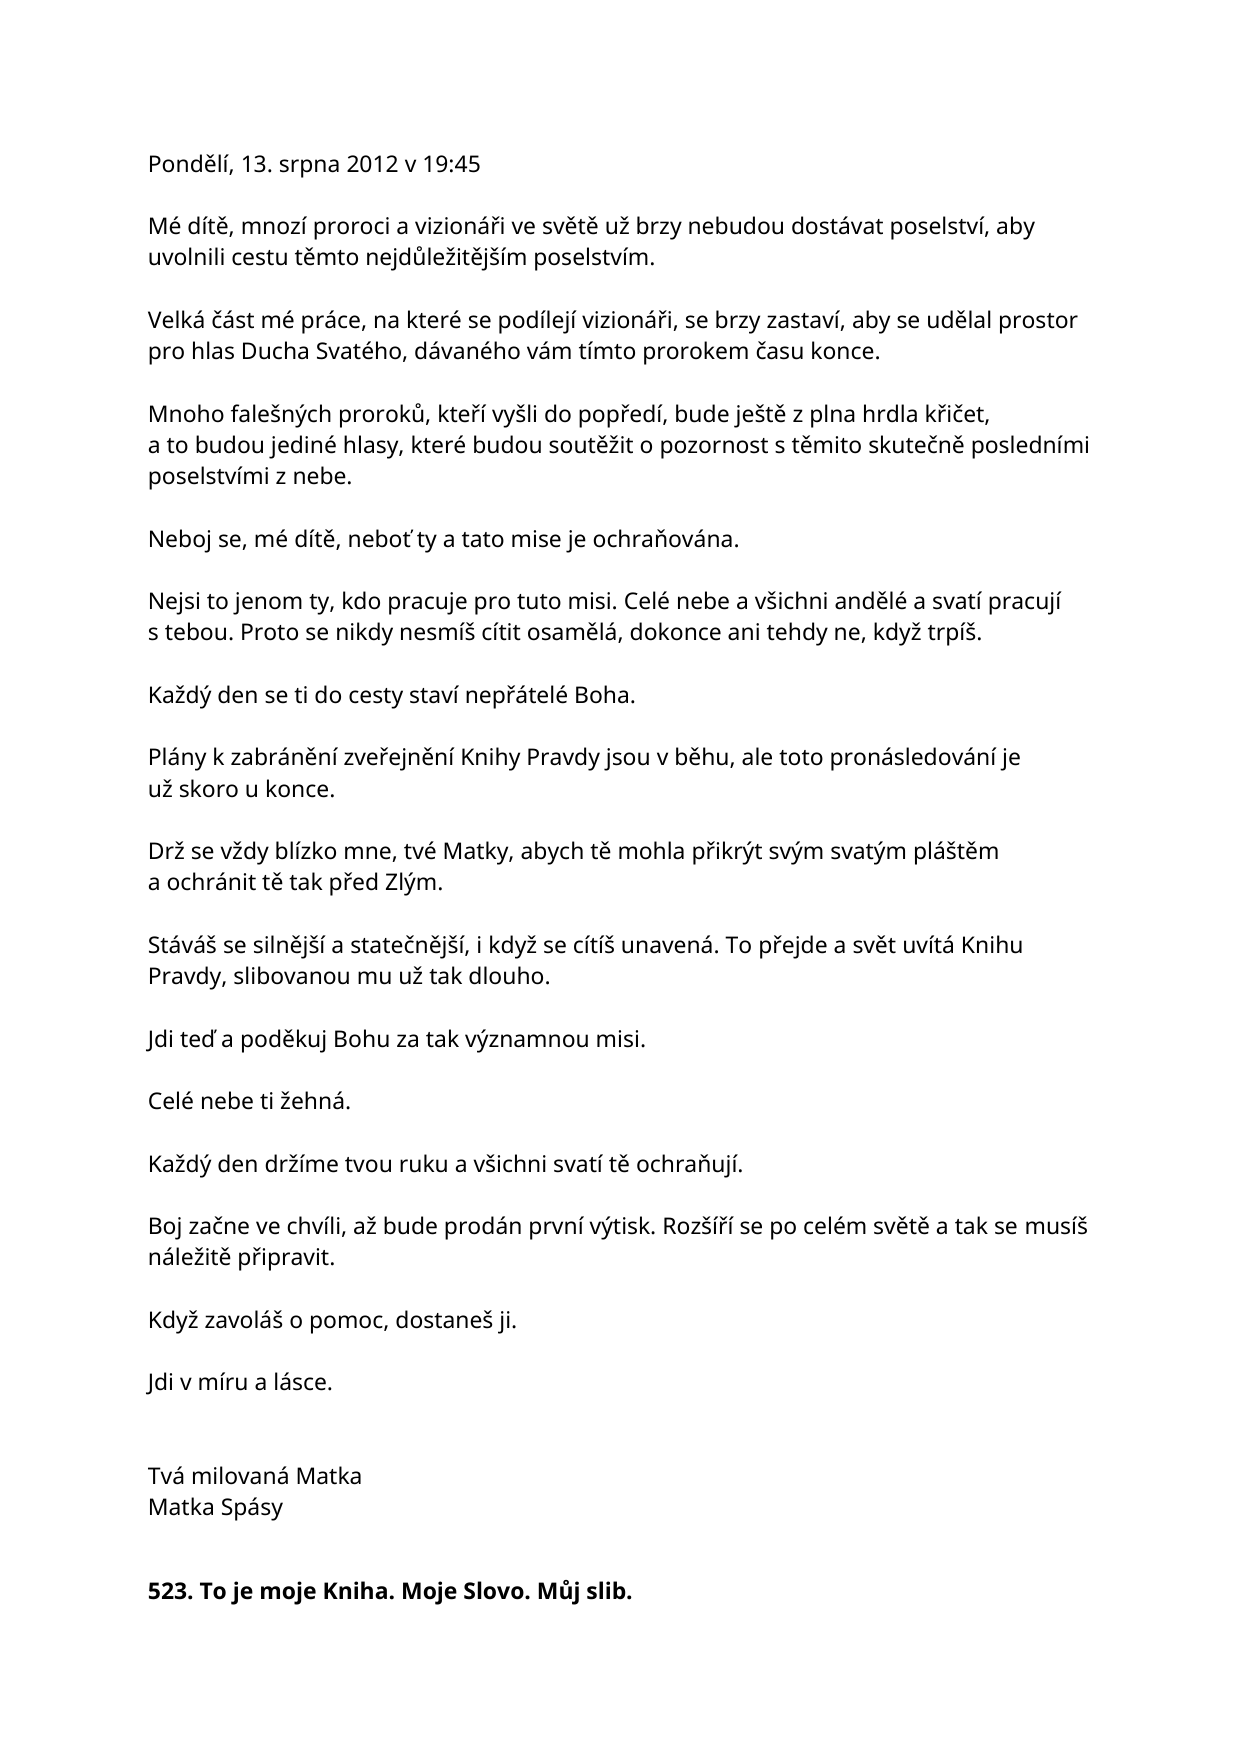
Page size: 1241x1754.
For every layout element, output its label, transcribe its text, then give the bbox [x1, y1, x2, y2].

text Neboj se, mé dítě, neboť ty a tato mise je ochraňována. [148, 523, 1093, 554]
text Mnoho falešných proroků, kteří vyšli do popředí, bude ještě z plna hrdla křičet, a to budou jediné hlasy, které budou soutěžit o pozornost s těmito skutečně posledními poselstvími z nebe. [148, 398, 1093, 491]
text Mé dítě, mnozí proroci a vizionáři ve světě už brzy nebudou dostávat poselství, aby uvolnili cestu těmto nejdůležitějším poselstvím. [148, 210, 1093, 273]
text Plány k zabránění zveřejnění Knihy Pravdy jsou v běhu, ale toto pronásledování je už skoro u konce. [148, 741, 1093, 804]
text Pondělí, 13. srpna 2012 v 19:45 [148, 148, 1093, 179]
text Každý den držíme tvou ruku a všichni svatí tě ochraňují. [148, 1148, 1093, 1179]
text 523. To je moje Kniha. Moje Slovo. Můj slib. [148, 1575, 1093, 1606]
text Boj začne ve chvíli, až bude prodán první výtisk. Rozšíří se po celém světě a tak se musíš náležitě připravit. [148, 1210, 1093, 1273]
text Stáváš se silnější a statečnější, i když se cítíš unavená. To přejde a svět uvítá Knihu Pravdy, slibovanou mu už tak dlouho. [148, 929, 1093, 991]
text Drž se vždy blízko mne, tvé Matky, abych tě mohla přikrýt svým svatým pláštěm a ochránit tě tak před Zlým. [148, 835, 1093, 898]
text Každý den se ti do cesty staví nepřátelé Boha. [148, 679, 1093, 710]
text Nejsi to jenom ty, kdo pracuje pro tuto misi. Celé nebe a všichni andělé a svatí pracují s tebou. Proto se nikdy nesmíš cítit osamělá, dokonce ani tehdy ne, když trpíš. [148, 585, 1093, 648]
text Když zavoláš o pomoc, dostaneš ji. [148, 1304, 1093, 1335]
text Jdi teď a poděkuj Bohu za tak významnou misi. [148, 1023, 1093, 1054]
text Jdi v míru a lásce. [148, 1366, 1093, 1398]
text Velká část mé práce, na které se podílejí vizionáři, se brzy zastaví, aby se udělal prostor pro hlas Ducha Svatého, dávaného vám tímto prorokem času konce. [148, 304, 1093, 366]
text Celé nebe ti žehná. [148, 1085, 1093, 1116]
text Tvá milovaná Matka Matka Spásy [148, 1398, 1093, 1523]
